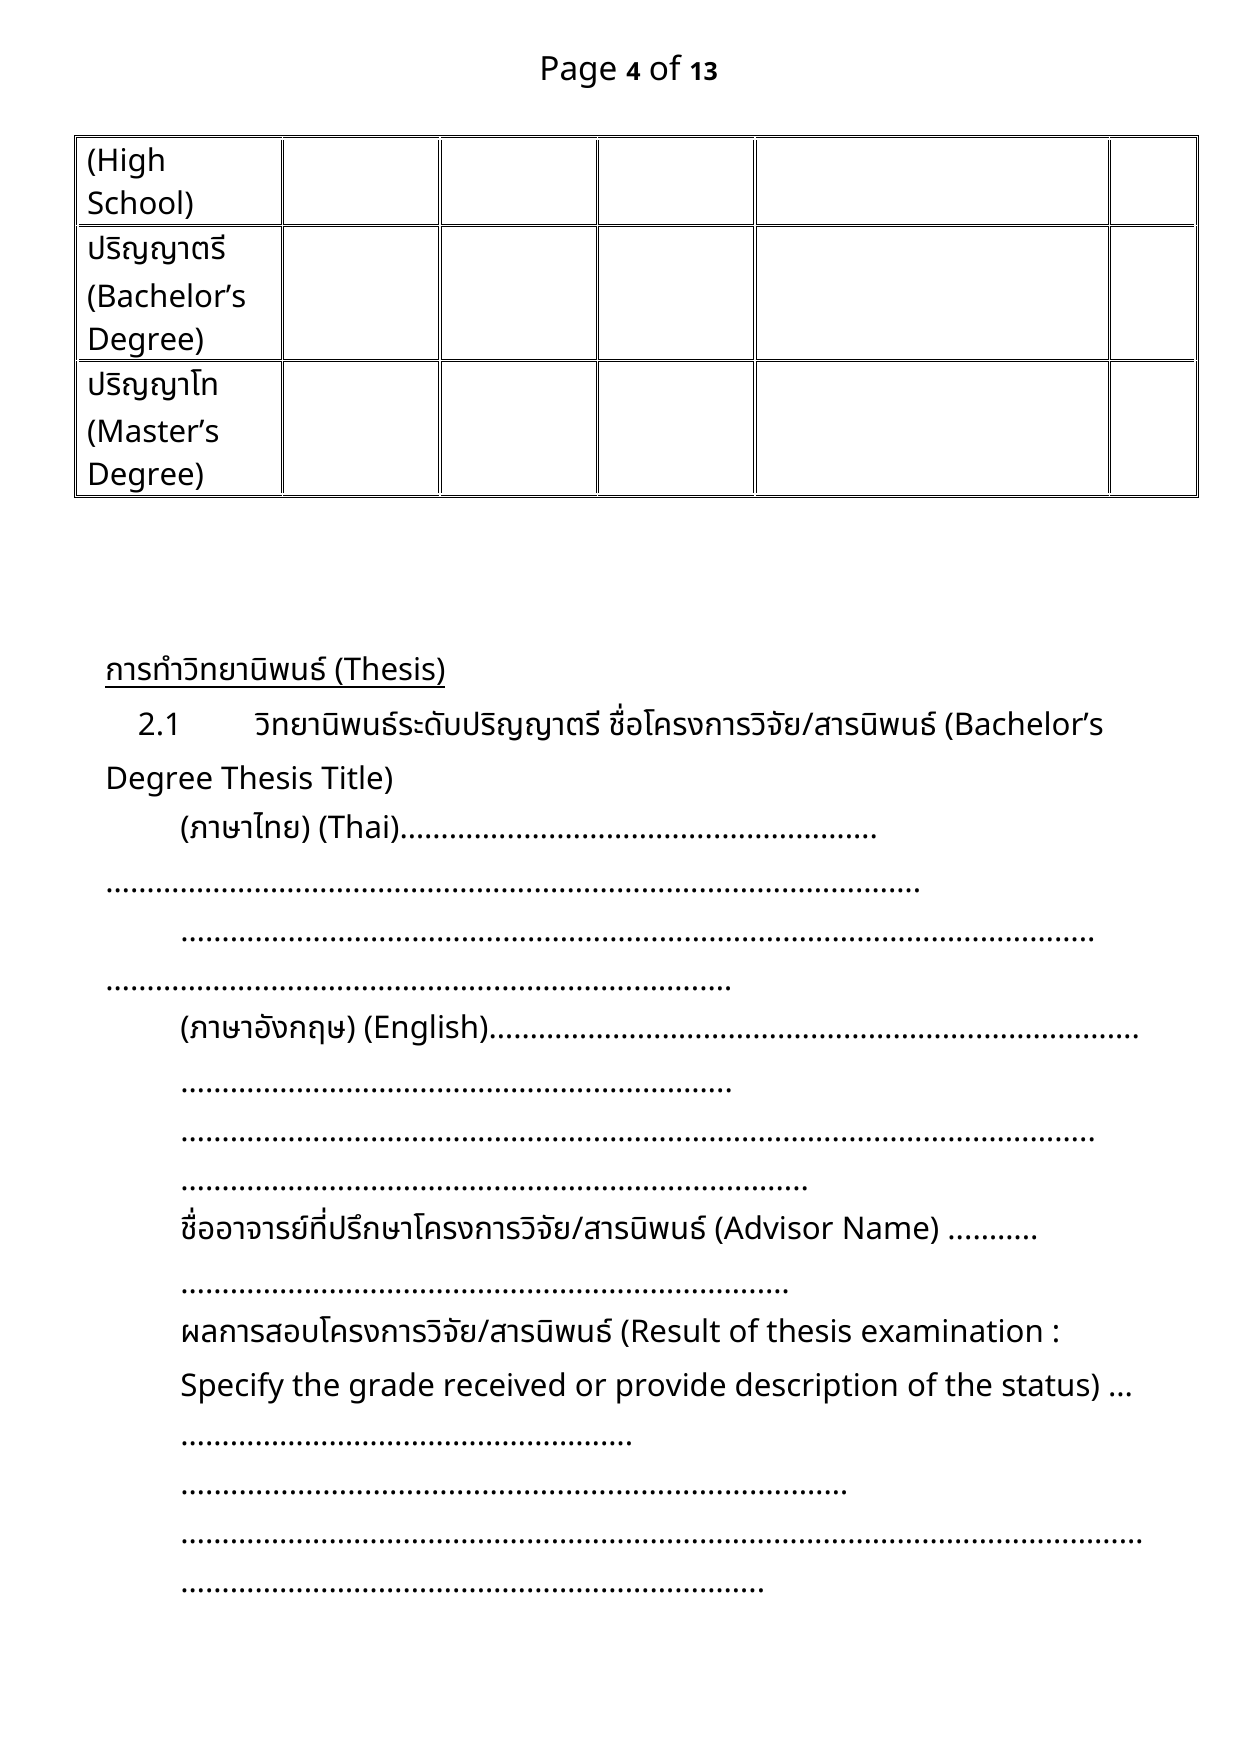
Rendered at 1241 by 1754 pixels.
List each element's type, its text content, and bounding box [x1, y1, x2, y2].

table_cell [442, 227, 596, 359]
table_cell ปริญญาโท (Master’s Degree) [76, 359, 282, 494]
table_cell [1109, 138, 1196, 223]
table_cell [440, 138, 597, 223]
table_cell [755, 362, 1109, 494]
table_cell [282, 359, 440, 494]
text (ภาษาไทย) (Thai)…………...….………………..……………….……………………………………………..………………..……………….……. [105, 805, 1152, 901]
text …………………………………………………………………………………………………………………………………………………………………….. [180, 1510, 1152, 1601]
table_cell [77, 138, 282, 223]
table_cell [1109, 359, 1198, 494]
text ชื่ออาจารย์ที่ปรึกษาโครงการวิจัย/สารนิพนธ์ (Advisor Name) ...……..……………………………………………………………..… [180, 1206, 1152, 1303]
text ………..………………..……………….………..………………..……………….………..………………..……………….…….……..…............….... [180, 1108, 1152, 1200]
table_cell [755, 138, 1109, 223]
table_cell [597, 136, 755, 223]
text ผลการสอบโครงการวิจัย/สารนิพนธ์ (Result of thesis examination : Specify the grade received or provide description of the status) ...……………………………………………….…..................................................................…..…… [180, 1309, 1152, 1503]
text (ภาษาอังกฤษ) (English)……………………..…………..………………..……………….………..………………..……………….…………….. [180, 1006, 1152, 1102]
table_cell [440, 362, 597, 494]
table_cell [597, 359, 755, 494]
text 2.1 วิทยานิพนธ์ระดับปริญญาตรี ชื่อโครงการวิจัย/สารนิพนธ์ (Bachelor’s Degree Thesis Title) [105, 702, 1152, 798]
table_cell [1111, 224, 1196, 359]
table_cell [284, 227, 438, 359]
text การทำวิทยานิพนธ์ (Thesis) [105, 647, 1152, 695]
table_cell ปริญญาตรี (Bachelor’s Degree) [77, 224, 281, 359]
table_cell [757, 227, 1108, 359]
table_cell [282, 136, 440, 223]
text …………...….………………..……………….……………………………………………..………………..……………….……..……….……..……..… [105, 908, 1152, 999]
table_cell [599, 227, 753, 359]
